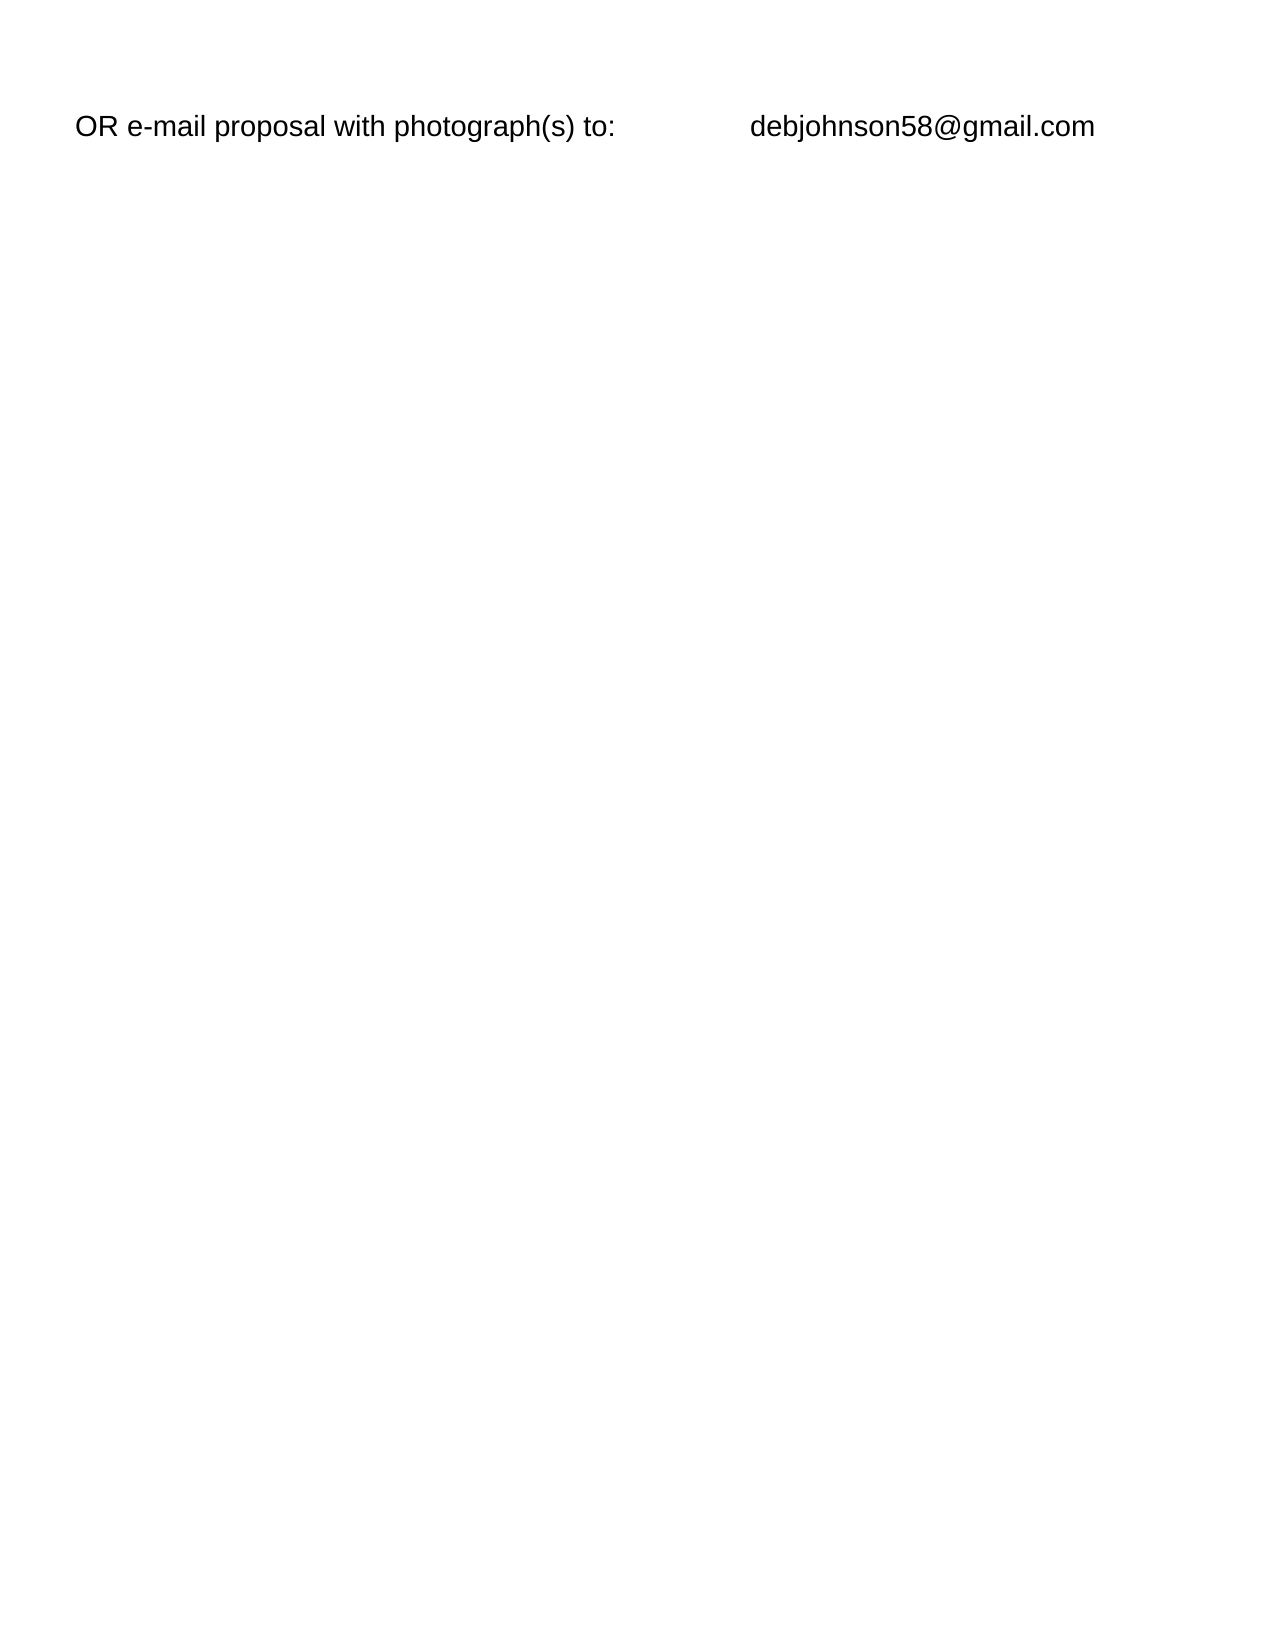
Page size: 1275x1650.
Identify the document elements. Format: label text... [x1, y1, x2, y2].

text OR e-mail proposal with photograph(s) to: debjohnson58@gmail.com [75, 109, 1200, 143]
